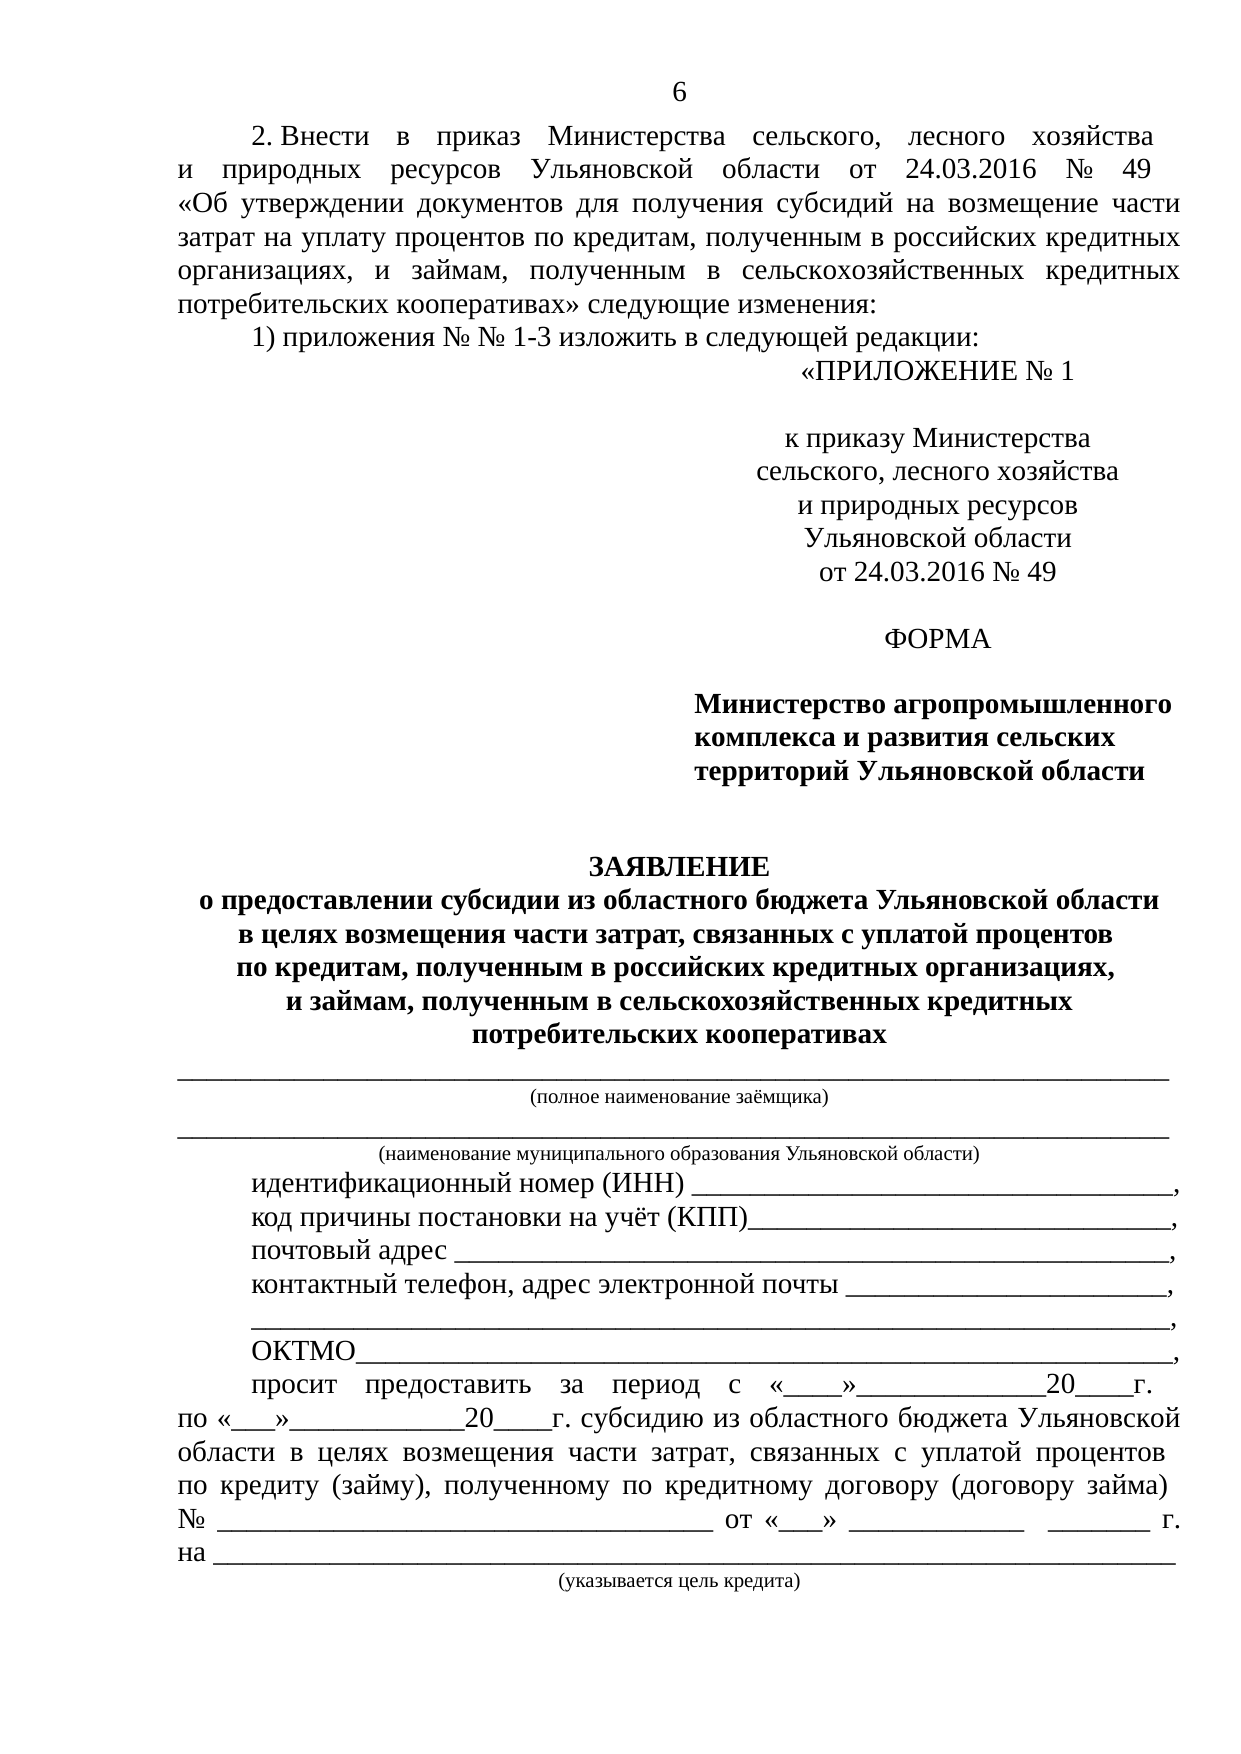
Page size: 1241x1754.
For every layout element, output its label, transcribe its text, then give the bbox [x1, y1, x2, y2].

text почтовый адрес _________________________________________________, [177, 1232, 1181, 1266]
text код причины постановки на учёт (КПП)_____________________________, [177, 1199, 1181, 1232]
text (указывается цель кредита) [177, 1568, 1181, 1592]
text (наименование муниципального образования Ульяновской области) [177, 1141, 1181, 1165]
text 2. Внести в приказ Министерства сельского, лесного хозяйства и природных ресурсов Ульяновской области от 24.03.2016 № 49 «Об утверждении документов для получения субсидий на возмещение части затрат на уплату процентов по кредитам, полученным в российских кредитных организациях, и займам, полученным в сельскохозяйственных кредитных потребительских кооперативах» следующие изменения: [177, 118, 1181, 319]
text и природных ресурсов [694, 487, 1181, 521]
text ОКТМО________________________________________________________, [177, 1333, 1181, 1367]
text о предоставлении субсидии из областного бюджета Ульяновской области [177, 882, 1181, 916]
text сельского, лесного хозяйства [694, 453, 1181, 487]
text ____________________________________________________________________ [177, 1050, 1181, 1084]
text 1) приложения № № 1-3 изложить в следующей редакции: [177, 319, 1181, 353]
text «ПРИЛОЖЕНИЕ № 1 [694, 353, 1181, 386]
text ____________________________________________________________________ [177, 1108, 1181, 1141]
text Министерство агропромышленного комплекса и развития сельских территорий Ульяновской области [694, 686, 1181, 787]
text от 24.03.2016 № 49 [694, 554, 1181, 588]
text в целях возмещения части затрат, связанных с уплатой процентов по кредитам, полученным в российских кредитных организациях, и займам, полученным в сельскохозяйственных кредитных потребительских кооперативах [177, 916, 1181, 1050]
text _______________________________________________________________, [177, 1299, 1181, 1333]
text Ульяновской области [694, 521, 1181, 554]
text просит предоставить за период с «____»_____________20____г. по «___»____________20____г. субсидию из областного бюджета Ульяновской области в целях возмещения части затрат, связанных с уплатой процентов по кредиту (займу), полученному по кредитному договору (договору займа) № __________________________________ от «___» ____________ _______ г. на __________________________________________________________________ [177, 1367, 1181, 1568]
text контактный телефон, адрес электронной почты ______________________, [177, 1266, 1181, 1299]
text к приказу Министерства [694, 420, 1181, 453]
text (полное наименование заёмщика) [177, 1084, 1181, 1108]
text ЗАЯВЛЕНИЕ [177, 849, 1181, 882]
text ФОРМА [694, 621, 1181, 655]
text идентификационный номер (ИНН) _________________________________, [177, 1165, 1181, 1199]
